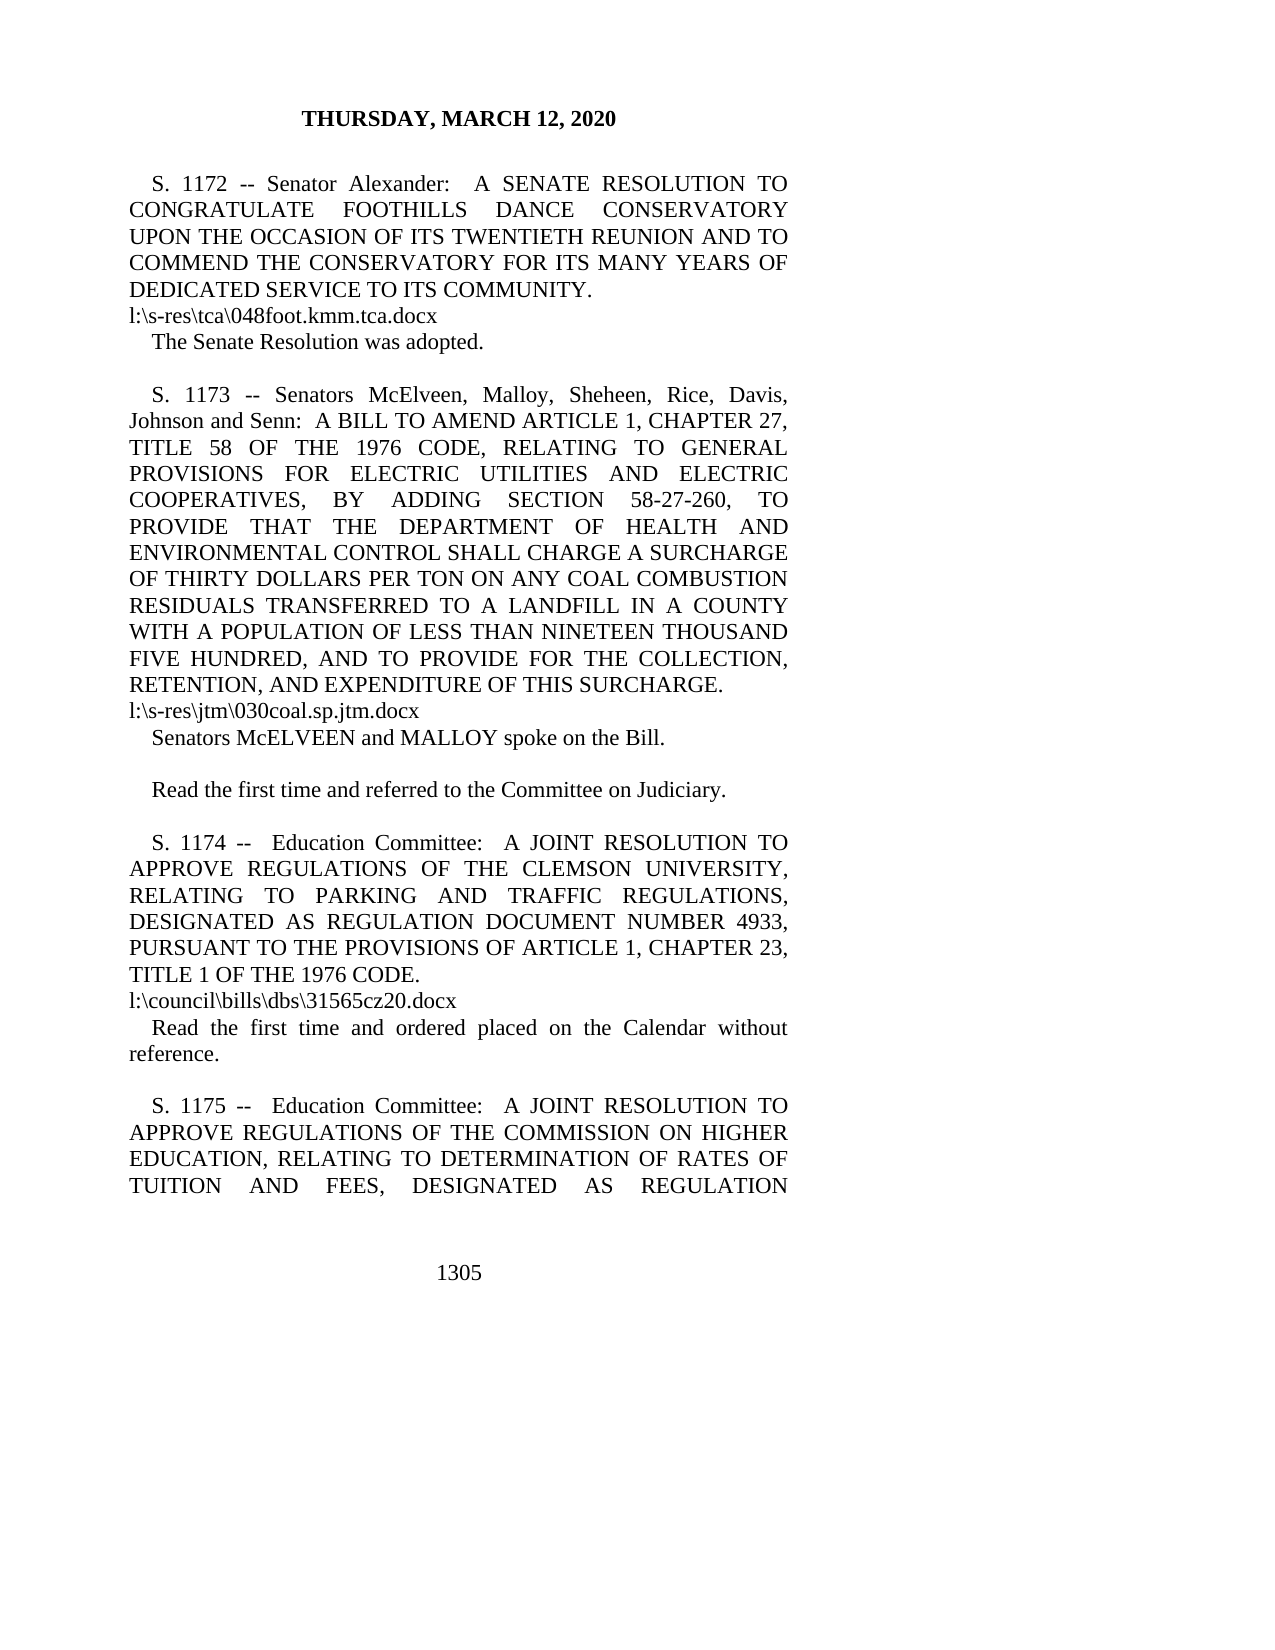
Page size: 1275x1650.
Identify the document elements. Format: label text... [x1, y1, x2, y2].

text S. 1172 -- Senator Alexander: A SENATE RESOLUTION TO CONGRATULATE FOOTHILLS DANCE CONSERVATORY UPON THE OCCASION OF ITS TWENTIETH REUNION AND TO COMMEND THE CONSERVATORY FOR ITS MANY YEARS OF DEDICATED SERVICE TO ITS COMMUNITY. [129, 170, 789, 302]
text The Senate Resolution was adopted. [129, 328, 789, 355]
text S. 1174 -- Education Committee: A JOINT RESOLUTION TO APPROVE REGULATIONS OF THE CLEMSON UNIVERSITY, RELATING TO PARKING AND TRAFFIC REGULATIONS, DESIGNATED AS REGULATION DOCUMENT NUMBER 4933, PURSUANT TO THE PROVISIONS OF ARTICLE 1, CHAPTER 23, TITLE 1 OF THE 1976 CODE. [129, 829, 789, 987]
text Senators McELVEEN and MALLOY spoke on the Bill. [129, 724, 789, 750]
text Read the first time and ordered placed on the Calendar without reference. [129, 1013, 789, 1066]
text S. 1173 -- Senators McElveen, Malloy, Sheheen, Rice, Davis, Johnson and Senn: A BILL TO AMEND ARTICLE 1, CHAPTER 27, TITLE 58 OF THE 1976 CODE, RELATING TO GENERAL PROVISIONS FOR ELECTRIC UTILITIES AND ELECTRIC COOPERATIVES, BY ADDING SECTION 58-27-260, TO PROVIDE THAT THE DEPARTMENT OF HEALTH AND ENVIRONMENTAL CONTROL SHALL CHARGE A SURCHARGE OF THIRTY DOLLARS PER TON ON ANY COAL COMBUSTION RESIDUALS TRANSFERRED TO A LANDFILL IN A COUNTY WITH A POPULATION OF LESS THAN NINETEEN THOUSAND FIVE HUNDRED, AND TO PROVIDE FOR THE COLLECTION, RETENTION, AND EXPENDITURE OF THIS SURCHARGE. [129, 381, 789, 697]
text l:\s-res\jtm\030coal.sp.jtm.docx [129, 697, 789, 724]
text l:\council\bills\dbs\31565cz20.docx [129, 987, 789, 1013]
text l:\s-res\tca\048foot.kmm.tca.docx [129, 302, 789, 328]
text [129, 1093, 789, 1224]
text Read the first time and referred to the Committee on Judiciary. [129, 776, 789, 803]
